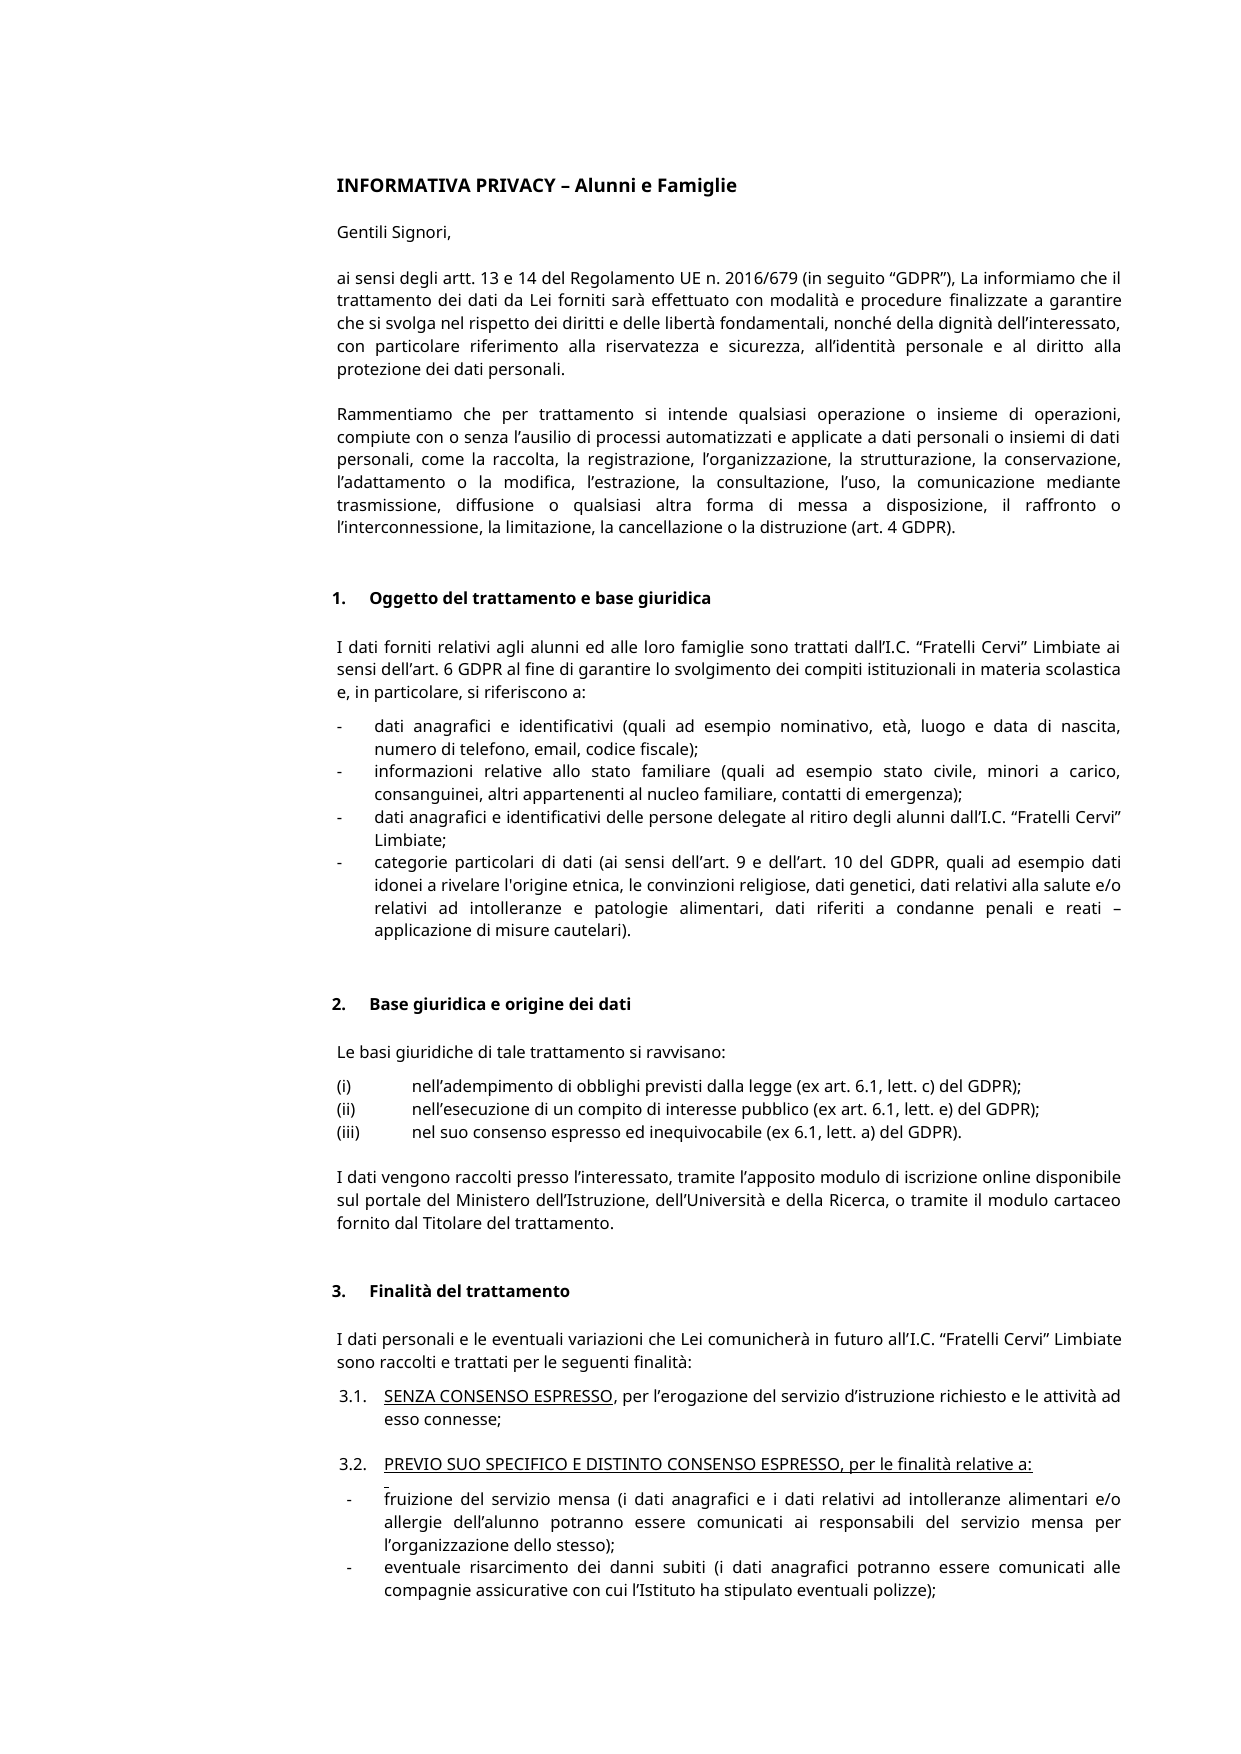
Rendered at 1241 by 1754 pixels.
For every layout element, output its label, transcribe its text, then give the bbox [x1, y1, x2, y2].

text Rammentiamo che per trattamento si intende qualsiasi operazione o insieme di operazioni, compiute con o senza l’ausilio di processi automatizzati e applicate a dati personali o insiemi di dati personali, come la raccolta, la registrazione, l’organizzazione, la strutturazione, la conservazione, l’adattamento o la modifica, l’estrazione, la consultazione, l’uso, la comunicazione mediante trasmissione, diffusione o qualsiasi altra forma di messa a disposizione, il raffronto o l’interconnessione, la limitazione, la cancellazione o la distruzione (art. 4 GDPR). [337, 402, 1122, 539]
text ai sensi degli artt. 13 e 14 del Regolamento UE n. 2016/679 (in seguito “GDPR”), La informiamo che il trattamento dei dati da Lei forniti sarà effettuato con modalità e procedure finalizzate a garantire che si svolga nel rispetto dei diritti e delle libertà fondamentali, nonché della dignità dell’interessato, con particolare riferimento alla riservatezza e sicurezza, all’identità personale e al diritto alla protezione dei dati personali. [337, 266, 1122, 380]
text I dati personali e le eventuali variazioni che Lei comunicherà in futuro all’I.C. “Fratelli Cervi” Limbiate sono raccolti e trattati per le seguenti finalità: [337, 1328, 1122, 1373]
text Gentili Signori, [337, 221, 1122, 243]
list PREVIO SUO SPECIFICO E DISTINTO CONSENSO ESPRESSO, per le finalità relative a: [339, 1453, 1122, 1475]
list dati anagrafici e identificativi delle persone delegate al ritiro degli alunni dall’I.C. “Fratelli Cervi” Limbiate; [337, 806, 1122, 851]
list eventuale risarcimento dei danni subiti (i dati anagrafici potranno essere comunicati alle compagnie assicurative con cui l’Istituto ha stipulato eventuali polizze); [346, 1556, 1122, 1602]
text I dati forniti relativi agli alunni ed alle loro famiglie sono trattati dall’I.C. “Fratelli Cervi” Limbiate ai sensi dell’art. 6 GDPR al fine di garantire lo svolgimento dei compiti istituzionali in materia scolastica e, in particolare, si riferiscono a: [337, 635, 1122, 703]
text Le basi giuridiche di tale trattamento si ravvisano: [337, 1041, 1122, 1064]
list dati anagrafici e identificativi (quali ad esempio nominativo, età, luogo e data di nascita, numero di telefono, email, codice fiscale); [337, 715, 1122, 760]
list Base giuridica e origine dei dati [332, 993, 1122, 1016]
list informazioni relative allo stato familiare (quali ad esempio stato civile, minori a carico, consanguinei, altri appartenenti al nucleo familiare, contatti di emergenza); [337, 760, 1122, 806]
text I dati vengono raccolti presso l’interessato, tramite l’apposito modulo di iscrizione online disponibile sul portale del Ministero dell’Istruzione, dell’Università e della Ricerca, o tramite il modulo cartaceo fornito dal Titolare del trattamento. [337, 1166, 1122, 1234]
subtitle INFORMATIVA PRIVACY – Alunni e Famiglie [337, 173, 1122, 198]
list categorie particolari di dati (ai sensi dell’art. 9 e dell’art. 10 del GDPR, quali ad esempio dati idonei a rivelare l'origine etnica, le convinzioni religiose, dati genetici, dati relativi alla salute e/o relativi ad intolleranze e patologie alimentari, dati riferiti a condanne penali e reati – applicazione di misure cautelari). [337, 851, 1122, 942]
list nel suo consenso espresso ed inequivocabile (ex 6.1, lett. a) del GDPR). [337, 1121, 1122, 1143]
list fruizione del servizio mensa (i dati anagrafici e i dati relativi ad intolleranze alimentari e/o allergie dell’alunno potranno essere comunicati ai responsabili del servizio mensa per l’organizzazione dello stesso); [346, 1488, 1122, 1556]
list Oggetto del trattamento e base giuridica [332, 587, 1122, 610]
list SENZA CONSENSO ESPRESSO, per l’erogazione del servizio d’istruzione richiesto e le attività ad esso connesse; [339, 1384, 1122, 1430]
list Finalità del trattamento [332, 1279, 1122, 1302]
list nell’esecuzione di un compito di interesse pubblico (ex art. 6.1, lett. e) del GDPR); [337, 1098, 1122, 1121]
list nell’adempimento di obblighi previsti dalla legge (ex art. 6.1, lett. c) del GDPR); [337, 1075, 1122, 1098]
